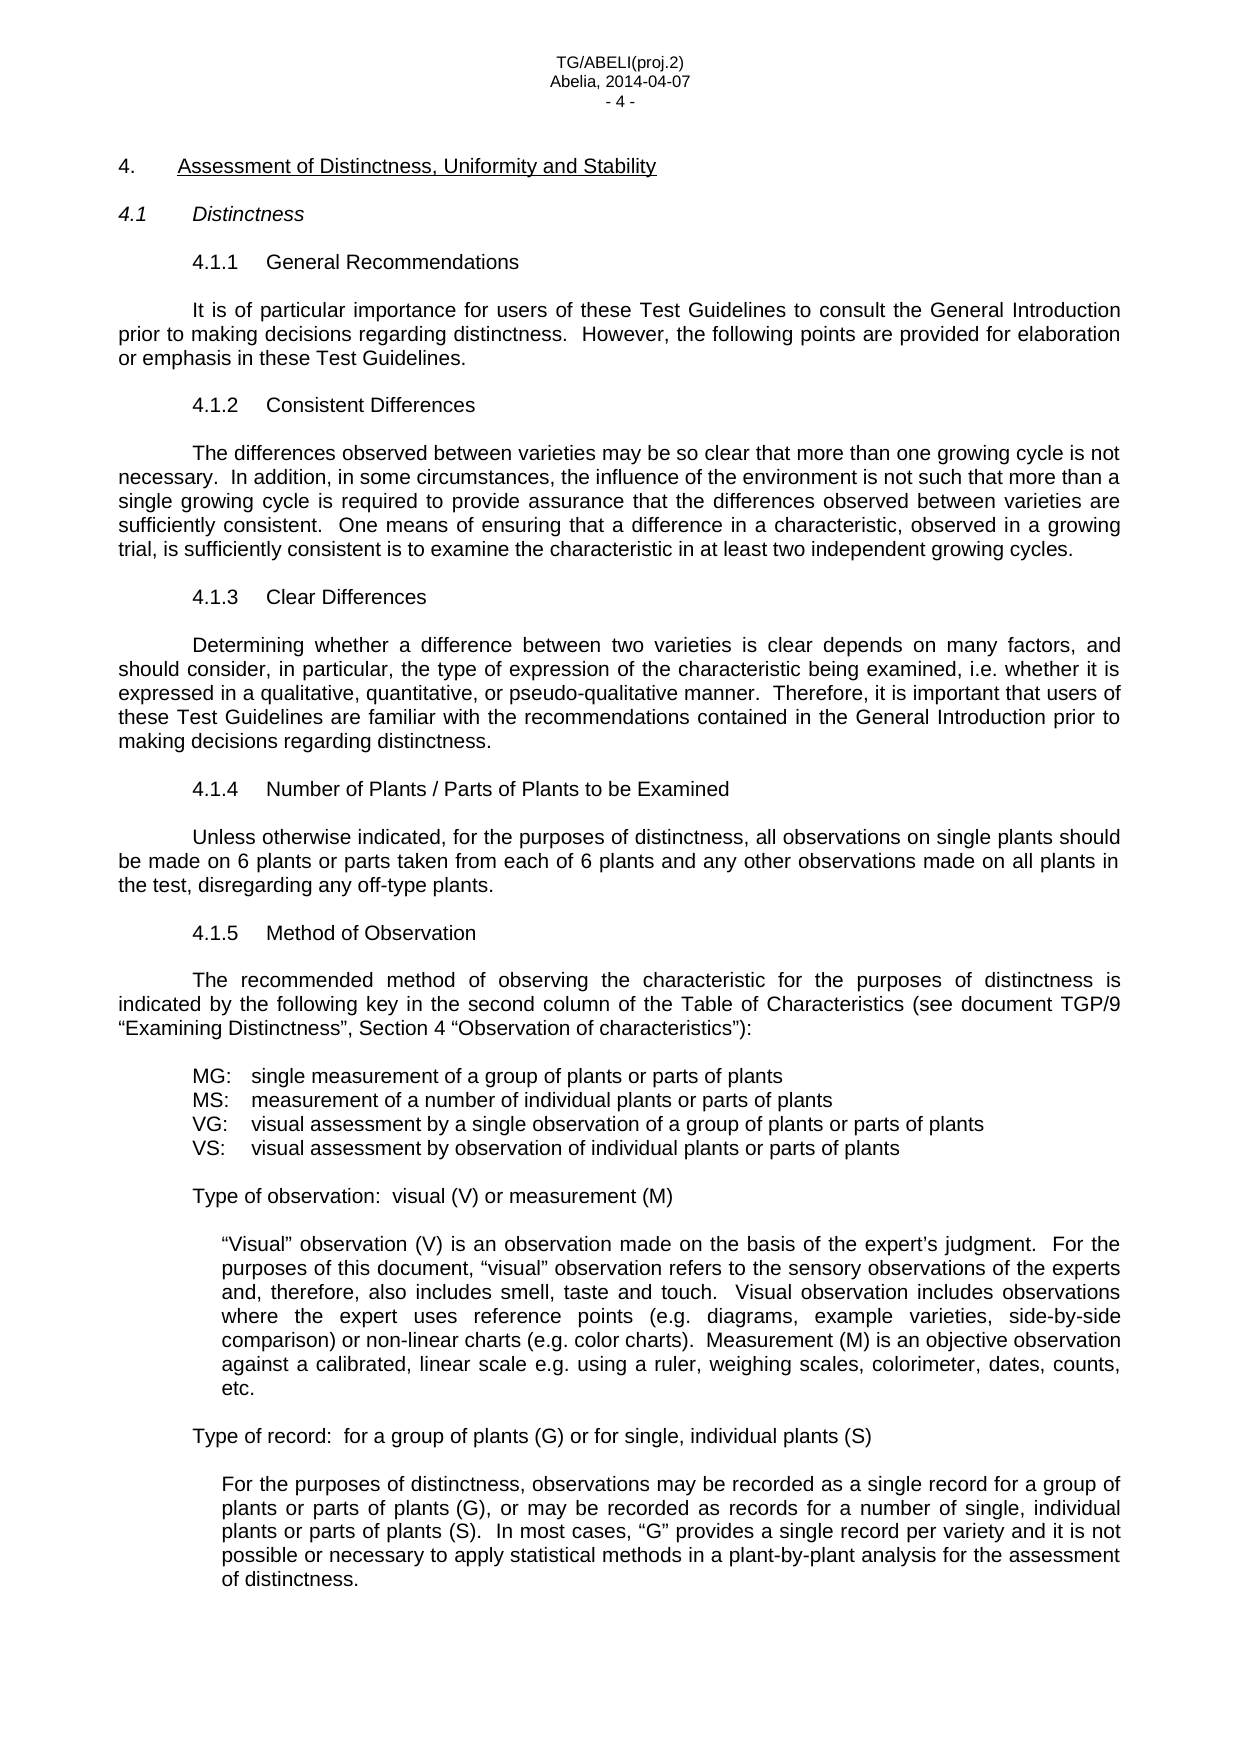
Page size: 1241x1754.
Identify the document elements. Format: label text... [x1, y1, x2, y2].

subtitle 4.1.5 Method of Observation [192, 920, 1122, 944]
text VG: visual assessment by a single observation of a group of plants or parts of plants [192, 1112, 1122, 1136]
subtitle 4.1.4 Number of Plants / Parts of Plants to be Examined [192, 777, 1122, 801]
subtitle Assessment of Distinctness, Uniformity and Stability [118, 154, 1122, 178]
text The differences observed between varieties may be so clear that more than one growing cycle is not necessary. In addition, in some circumstances, the influence of the environment is not such that more than a single growing cycle is required to provide assurance that the differences observed between varieties are sufficiently consistent. One means of ensuring that a difference in a characteristic, observed in a growing trial, is sufficiently consistent is to examine the characteristic in at least two independent growing cycles. [118, 441, 1122, 561]
text VS: visual assessment by observation of individual plants or parts of plants [192, 1136, 1122, 1160]
text It is of particular importance for users of these Test Guidelines to consult the General Introduction prior to making decisions regarding distinctness. However, the following points are provided for elaboration or emphasis in these Test Guidelines. [118, 297, 1122, 369]
text MS: measurement of a number of individual plants or parts of plants [192, 1088, 1122, 1112]
subtitle 4.1.1 General Recommendations [192, 249, 1122, 273]
text MG: single measurement of a group of plants or parts of plants [192, 1064, 1122, 1088]
text Unless otherwise indicated, for the purposes of distinctness, all observations on single plants should be made on 6 plants or parts taken from each of 6 plants and any other observations made on all plants in the test, disregarding any off-type plants. [118, 824, 1122, 896]
text For the purposes of distinctness, observations may be recorded as a single record for a group of plants or parts of plants (G), or may be recorded as records for a number of single, individual plants or parts of plants (S). In most cases, “G” provides a single record per variety and it is not possible or necessary to apply statistical methods in a plant-by-plant analysis for the assessment of distinctness. [221, 1471, 1122, 1591]
subtitle 4.1.2 Consistent Differences [192, 393, 1122, 417]
text The recommended method of observing the characteristic for the purposes of distinctness is indicated by the following key in the second column of the Table of Characteristics (see document TGP/9 “Examining Distinctness”, Section 4 “Observation of characteristics”): [118, 968, 1122, 1040]
text Determining whether a difference between two varieties is clear depends on many factors, and should consider, in particular, the type of expression of the characteristic being examined, i.e. whether it is expressed in a qualitative, quantitative, or pseudo-qualitative manner. Therefore, it is important that users of these Test Guidelines are familiar with the recommendations contained in the General Introduction prior to making decisions regarding distinctness. [118, 633, 1122, 753]
text “Visual” observation (V) is an observation made on the basis of the expert’s judgment. For the purposes of this document, “visual” observation refers to the sensory observations of the experts and, therefore, also includes smell, taste and touch. Visual observation includes observations where the expert uses reference points (e.g. diagrams, example varieties, side-by-side comparison) or non-linear charts (e.g. color charts). Measurement (M) is an objective observation against a calibrated, linear scale e.g. using a ruler, weighing scales, colorimeter, dates, counts, etc. [221, 1232, 1122, 1399]
subtitle 4.1.3 Clear Differences [192, 585, 1122, 609]
text Type of record: for a group of plants (G) or for single, individual plants (S) [192, 1423, 1122, 1447]
text Type of observation: visual (V) or measurement (M) [192, 1184, 1122, 1208]
subtitle 4.1 Distinctness [118, 202, 1122, 226]
